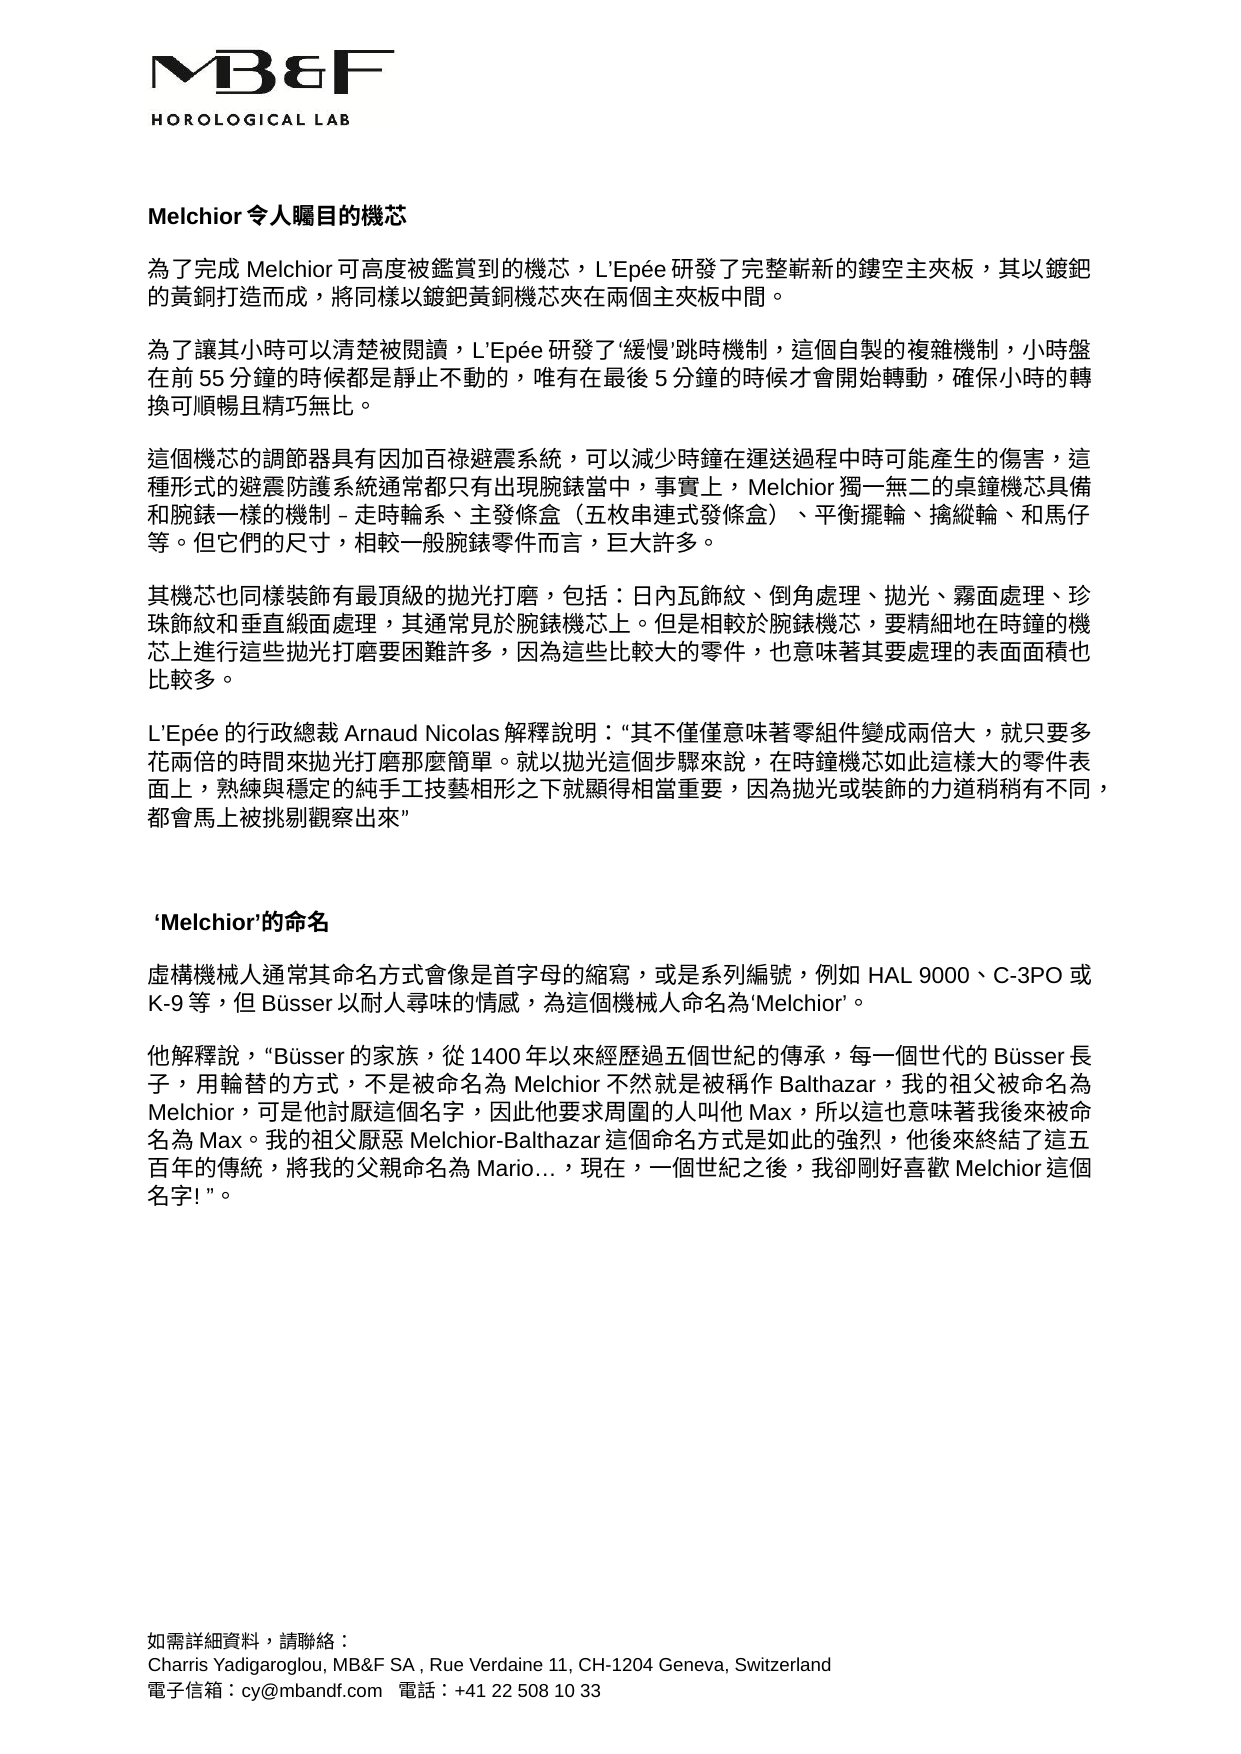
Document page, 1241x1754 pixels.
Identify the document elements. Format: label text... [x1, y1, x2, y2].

picture [147, 44, 399, 130]
text L’Epée的行政總裁Arnaud Nicolas解釋說明：“其不僅僅意味著零組件變成兩倍大，就只要多花兩倍的時間來拋光打磨那麼簡單。就以拋光這個步驟來說，在時鐘機芯如此這樣大的零件表面上，熟練與穩定的純手工技藝相形之下就顯得相當重要，因為拋光或裝飾的力道稍稍有不同，都會馬上被挑剔觀察出來” [148, 719, 1092, 832]
text 他解釋說，“Büsser的家族，從1400年以來經歷過五個世紀的傳承，每一個世代的Büsser長子，用輪替的方式，不是被命名為Melchior不然就是被稱作Balthazar，我的祖父被命名為Melchior，可是他討厭這個名字，因此他要求周圍的人叫他Max，所以這也意味著我後來被命名為Max。我的祖父厭惡Melchior-Balthazar這個命名方式是如此的強烈，他後來終結了這五百年的傳統，將我的父親命名為Mario…，現在，一個世紀之後，我卻剛好喜歡Melchior這個名字! ”。 [148, 1042, 1092, 1210]
text ‘Melchior’的命名 [148, 908, 1092, 936]
text 為了讓其小時可以清楚被閱讀，L’Epée研發了‘緩慢’跳時機制，這個自製的複雜機制，小時盤在前55分鐘的時候都是靜止不動的，唯有在最後5分鐘的時候才會開始轉動，確保小時的轉換可順暢且精巧無比。 [148, 336, 1092, 420]
text 虛構機械人通常其命名方式會像是首字母的縮寫，或是系列編號，例如HAL 9000、C-3PO 或K-9等，但Büsser以耐人尋味的情感，為這個機械人命名為‘Melchior’。 [148, 961, 1092, 1017]
text 為了完成Melchior可高度被鑑賞到的機芯，L’Epée研發了完整嶄新的鏤空主夾板，其以鍍鈀的黃銅打造而成，將同樣以鍍鈀黃銅機芯夾在兩個主夾板中間。 [148, 255, 1092, 311]
text Melchior令人矚目的機芯 [148, 202, 1092, 230]
text 其機芯也同樣裝飾有最頂級的拋光打磨，包括：日內瓦飾紋、倒角處理、拋光、霧面處理、珍珠飾紋和垂直緞面處理，其通常見於腕錶機芯上。但是相較於腕錶機芯，要精細地在時鐘的機芯上進行這些拋光打磨要困難許多，因為這些比較大的零件，也意味著其要處理的表面面積也比較多。 [148, 582, 1092, 694]
text 這個機芯的調節器具有因加百祿避震系統，可以減少時鐘在運送過程中時可能產生的傷害，這種形式的避震防護系統通常都只有出現腕錶當中，事實上，Melchior獨一無二的桌鐘機芯具備和腕錶一樣的機制 – 走時輪系、主發條盒（五枚串連式發條盒）、平衡擺輪、擒縱輪、和馬仔等。但它們的尺寸，相較一般腕錶零件而言，巨大許多。 [148, 445, 1092, 557]
